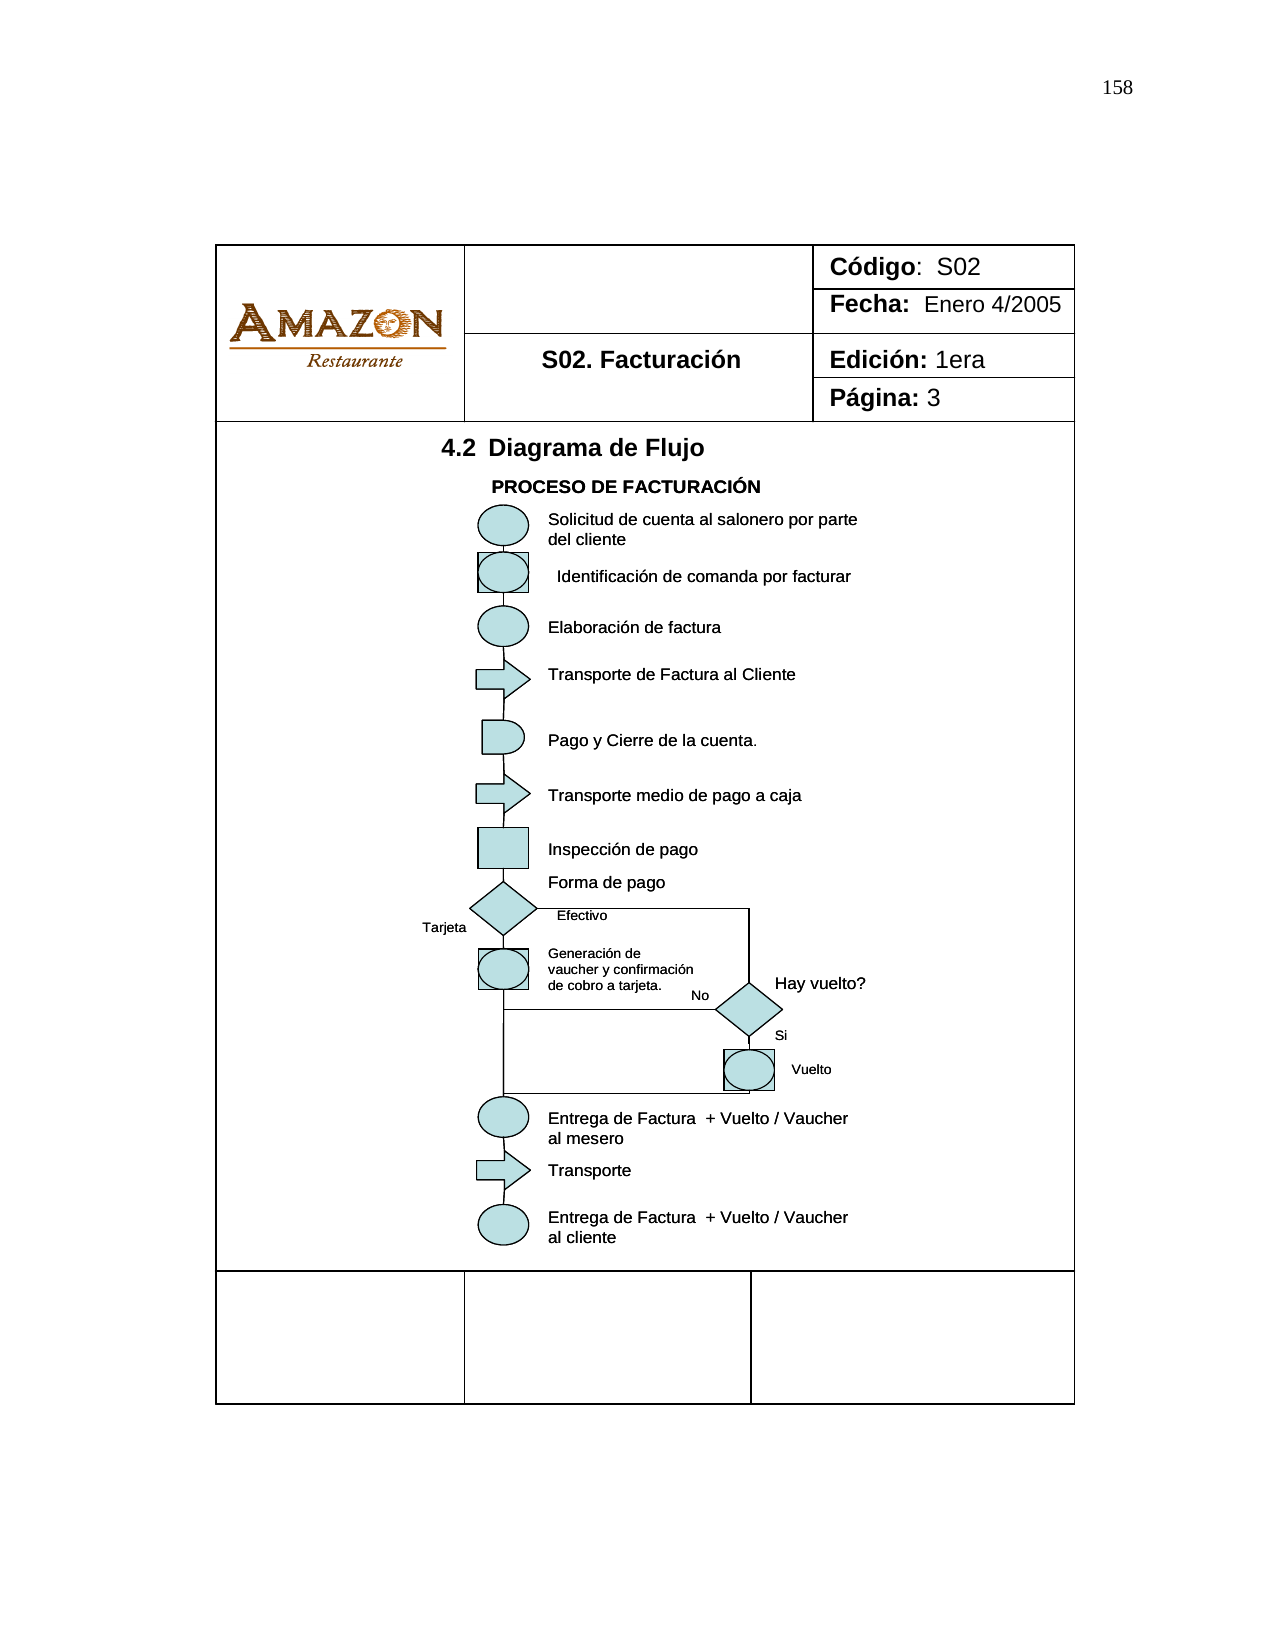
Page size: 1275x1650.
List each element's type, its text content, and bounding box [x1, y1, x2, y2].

list Diagrama de Flujo [441, 433, 1000, 462]
